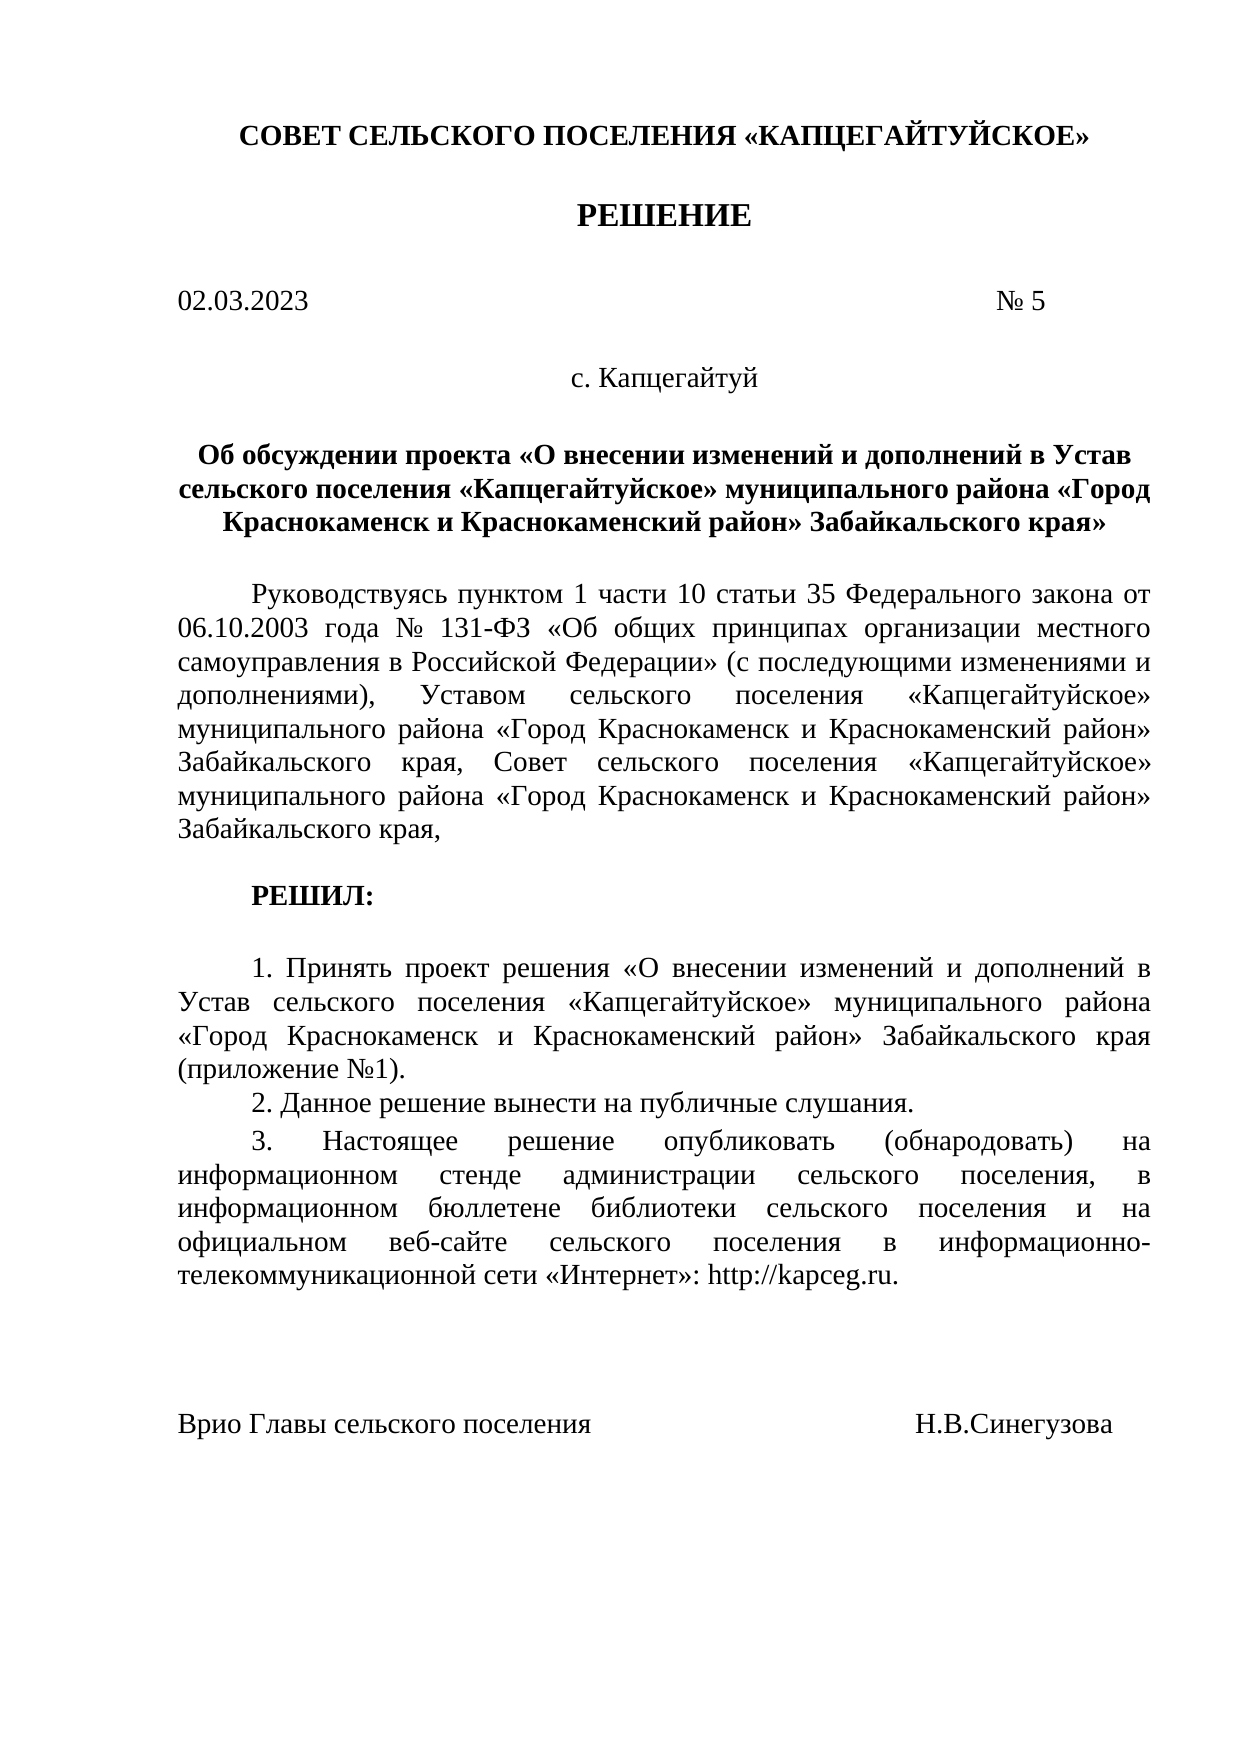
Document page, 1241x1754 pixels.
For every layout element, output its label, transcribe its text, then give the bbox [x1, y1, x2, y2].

text 1. Принять проект решения «О внесении изменений и дополнений в Устав сельского поселения «Капцегайтуйское» муниципального района «Город Краснокаменск и Краснокаменский район» Забайкальского края (приложение №1). [177, 951, 1152, 1085]
text с. Капцегайтуй [177, 360, 1152, 394]
text РЕШИЛ: [177, 878, 1152, 912]
text СОВЕТ СЕЛЬСКОГО ПОСЕЛЕНИЯ «КАПЦЕГАЙТУЙСКОЕ» [177, 118, 1152, 152]
text Об обсуждении проекта «О внесении изменений и дополнений в Устав сельского поселения «Капцегайтуйское» муниципального района «Город Краснокаменск и Краснокаменский район» Забайкальского края» [177, 437, 1152, 538]
text Руководствуясь пунктом 1 части 10 статьи 35 Федерального закона от 06.10.2003 года № 131-ФЗ «Об общих принципах организации местного самоуправления в Российской Федерации» (с последующими изменениями и дополнениями), Уставом сельского поселения «Капцегайтуйское» муниципального района «Город Краснокаменск и Краснокаменский район» Забайкальского края, Совет сельского поселения «Капцегайтуйское» муниципального района «Город Краснокаменск и Краснокаменский район» Забайкальского края, [177, 577, 1152, 845]
text 02.03.2023 № 5 [177, 283, 1152, 317]
text Врио Главы сельского поселения Н.В.Синегузова [177, 1407, 1152, 1440]
text РЕШЕНИЕ [177, 195, 1152, 233]
text 3. Настоящее решение опубликовать (обнародовать) на информационном стенде администрации сельского поселения, в информационном бюллетене библиотеки сельского поселения и на официальном веб-сайте сельского поселения в информационно-телекоммуникационной сети «Интернет»: http://kapceg.ru. [177, 1123, 1152, 1291]
text 2. Данное решение вынести на публичные слушания. [177, 1085, 1152, 1118]
